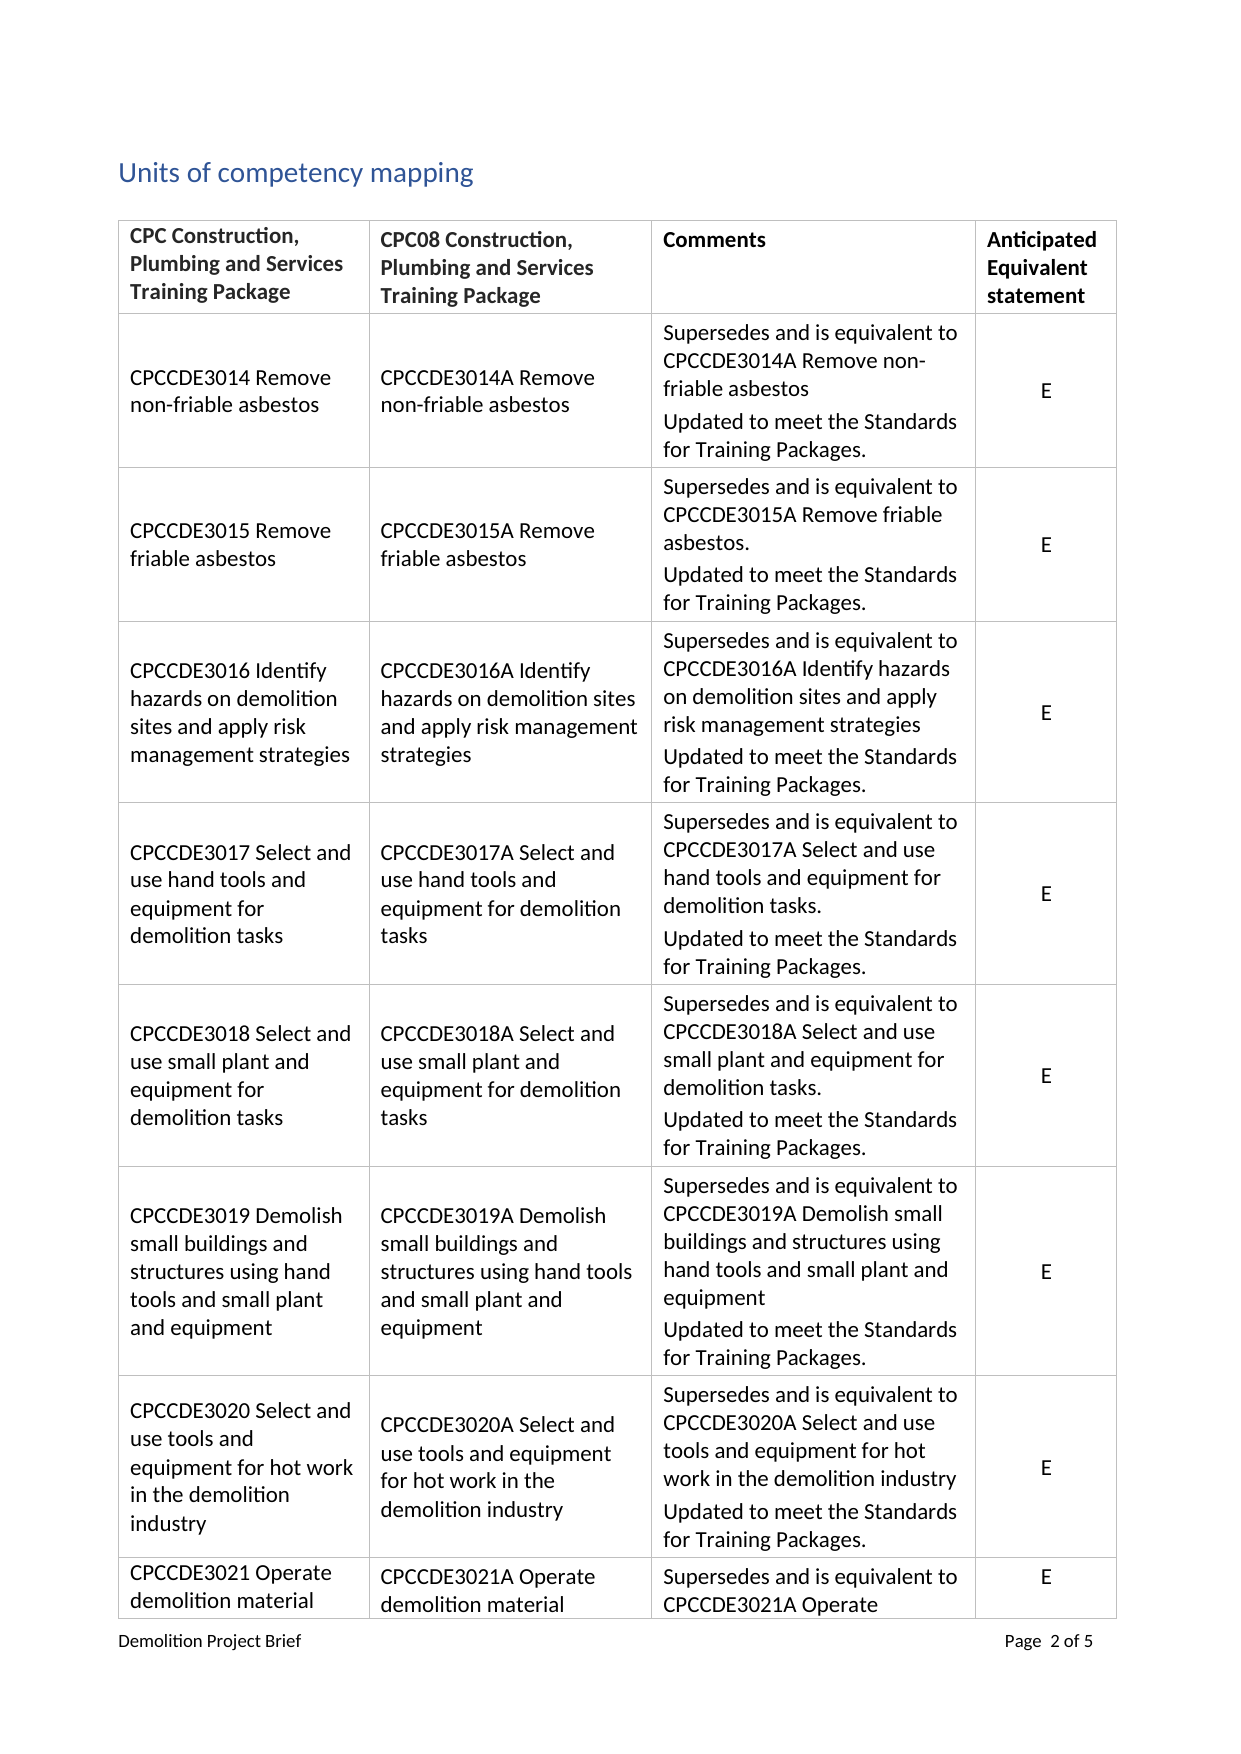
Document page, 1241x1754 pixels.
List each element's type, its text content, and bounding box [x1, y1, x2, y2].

table_cell CPCCDE3016 Identify hazards on demolition sites and apply risk management strategies [119, 622, 369, 802]
table_cell Supersedes and is equivalent to CPCCDE3016A Identify hazards on demolition sites and apply risk management strategies Updated to meet the Standards for Training Packages. [652, 622, 975, 802]
table_cell Supersedes and is equivalent to CPCCDE3018A Select and use small plant and equipment for demolition tasks. Updated to meet the Standards for Training Packages. [652, 985, 975, 1166]
table_cell E [976, 468, 1116, 621]
table_cell E [976, 1167, 1116, 1375]
table_cell CPCCDE3014A Remove non-friable asbestos [370, 314, 651, 467]
text Units of competency mapping [118, 154, 1116, 189]
table_header CPC08 Construction, Plumbing and Services Training Package [370, 221, 651, 313]
table_cell Supersedes and is equivalent to CPCCDE3021A Operate demolition material crushing plants. Updated to meet the Standards for Training Packages. [652, 1558, 975, 1618]
table_cell CPCCDE3021 Operate demolition material crushing plants [119, 1558, 369, 1618]
table_cell E [976, 1376, 1116, 1557]
table_cell E [976, 622, 1116, 802]
table_cell Supersedes and is equivalent to CPCCDE3017A Select and use hand tools and equipment for demolition tasks. Updated to meet the Standards for Training Packages. [652, 803, 975, 984]
table_cell CPCCDE3020A Select and use tools and equipment for hot work in the demolition industry [370, 1376, 651, 1557]
table_cell CPCCDE3020 Select and use tools and equipment for hot work in the demolition industry [119, 1376, 369, 1557]
table_cell CPCCDE3021A Operate demolition material crushing plants [370, 1558, 651, 1618]
table_cell CPCCDE3015A Remove friable asbestos [370, 468, 651, 621]
table_cell CPCCDE3018 Select and use small plant and equipment for demolition tasks [119, 985, 369, 1166]
table_cell CPCCDE3019A Demolish small buildings and structures using hand tools and small plant and equipment [370, 1167, 651, 1375]
table_cell E [976, 985, 1116, 1166]
table_cell Supersedes and is equivalent to CPCCDE3014A Remove non-friable asbestos Updated to meet the Standards for Training Packages. [652, 314, 975, 467]
table_cell CPCCDE3016A Identify hazards on demolition sites and apply risk management strategies [370, 622, 651, 802]
table_cell E [976, 1558, 1116, 1618]
table_cell CPCCDE3017 Select and use hand tools and equipment for demolition tasks [119, 803, 369, 984]
table_cell Supersedes and is equivalent to CPCCDE3015A Remove friable asbestos. Updated to meet the Standards for Training Packages. [652, 468, 975, 621]
table_header Anticipated Equivalent statement [976, 221, 1116, 313]
table_cell E [976, 803, 1116, 984]
table_cell E [976, 314, 1116, 467]
table_header Comments [652, 221, 975, 313]
table_cell Supersedes and is equivalent to CPCCDE3020A Select and use tools and equipment for hot work in the demolition industry Updated to meet the Standards for Training Packages. [652, 1376, 975, 1557]
table_cell CPCCDE3019 Demolish small buildings and structures using hand tools and small plant and equipment [119, 1167, 369, 1375]
table_cell CPCCDE3018A Select and use small plant and equipment for demolition tasks [370, 985, 651, 1166]
table_cell Supersedes and is equivalent to CPCCDE3019A Demolish small buildings and structures using hand tools and small plant and equipment Updated to meet the Standards for Training Packages. [652, 1167, 975, 1375]
table_cell CPCCDE3014 Remove non-friable asbestos [119, 314, 369, 467]
table_header CPC Construction, Plumbing and Services Training Package [119, 221, 369, 313]
table_cell CPCCDE3015 Remove friable asbestos [119, 468, 369, 621]
table_cell CPCCDE3017A Select and use hand tools and equipment for demolition tasks [370, 803, 651, 984]
